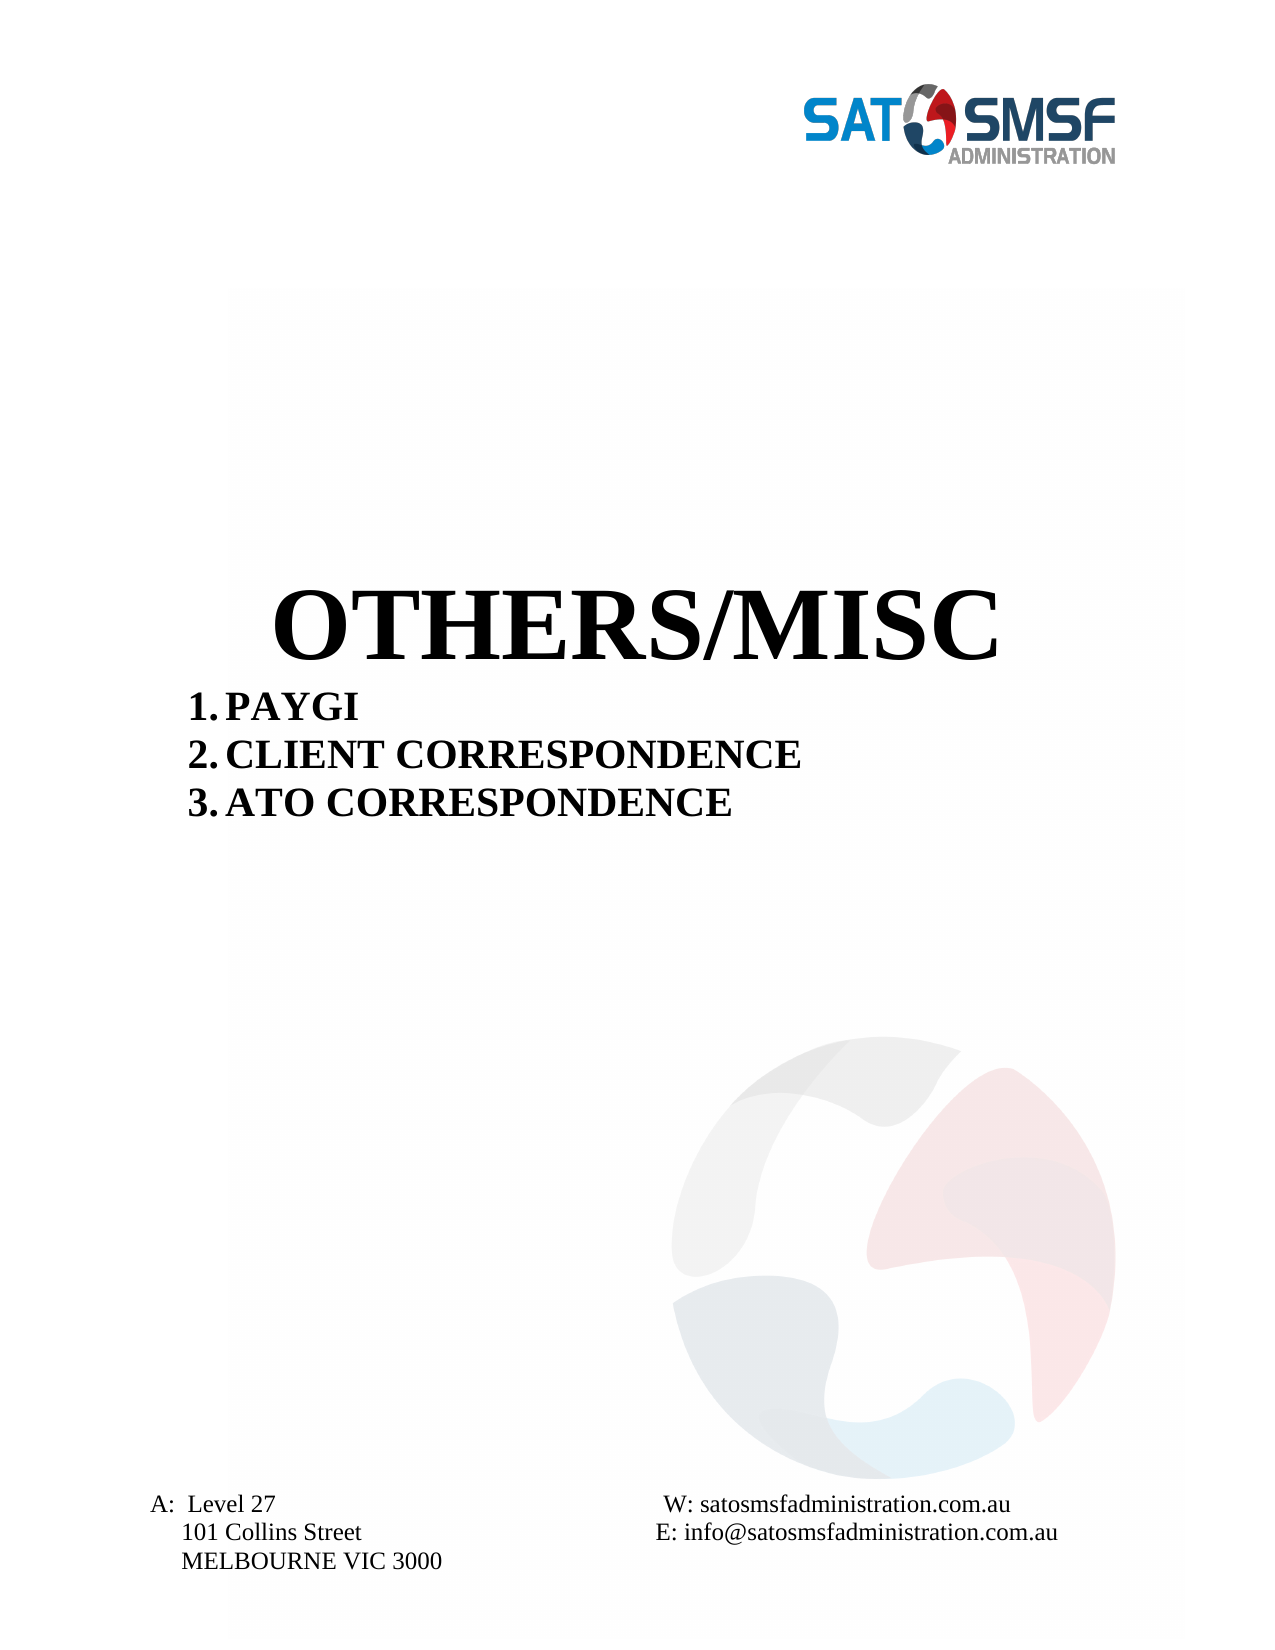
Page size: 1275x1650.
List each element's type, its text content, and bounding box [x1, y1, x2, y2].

text OTHERS/MISC [150, 562, 1125, 682]
picture [792, 75, 1125, 174]
list PAYGI [187, 682, 1125, 730]
picture [227, 288, 1186, 1639]
list ATO CORRESPONDENCE [187, 778, 1125, 826]
list CLIENT CORRESPONDENCE [187, 730, 1125, 778]
